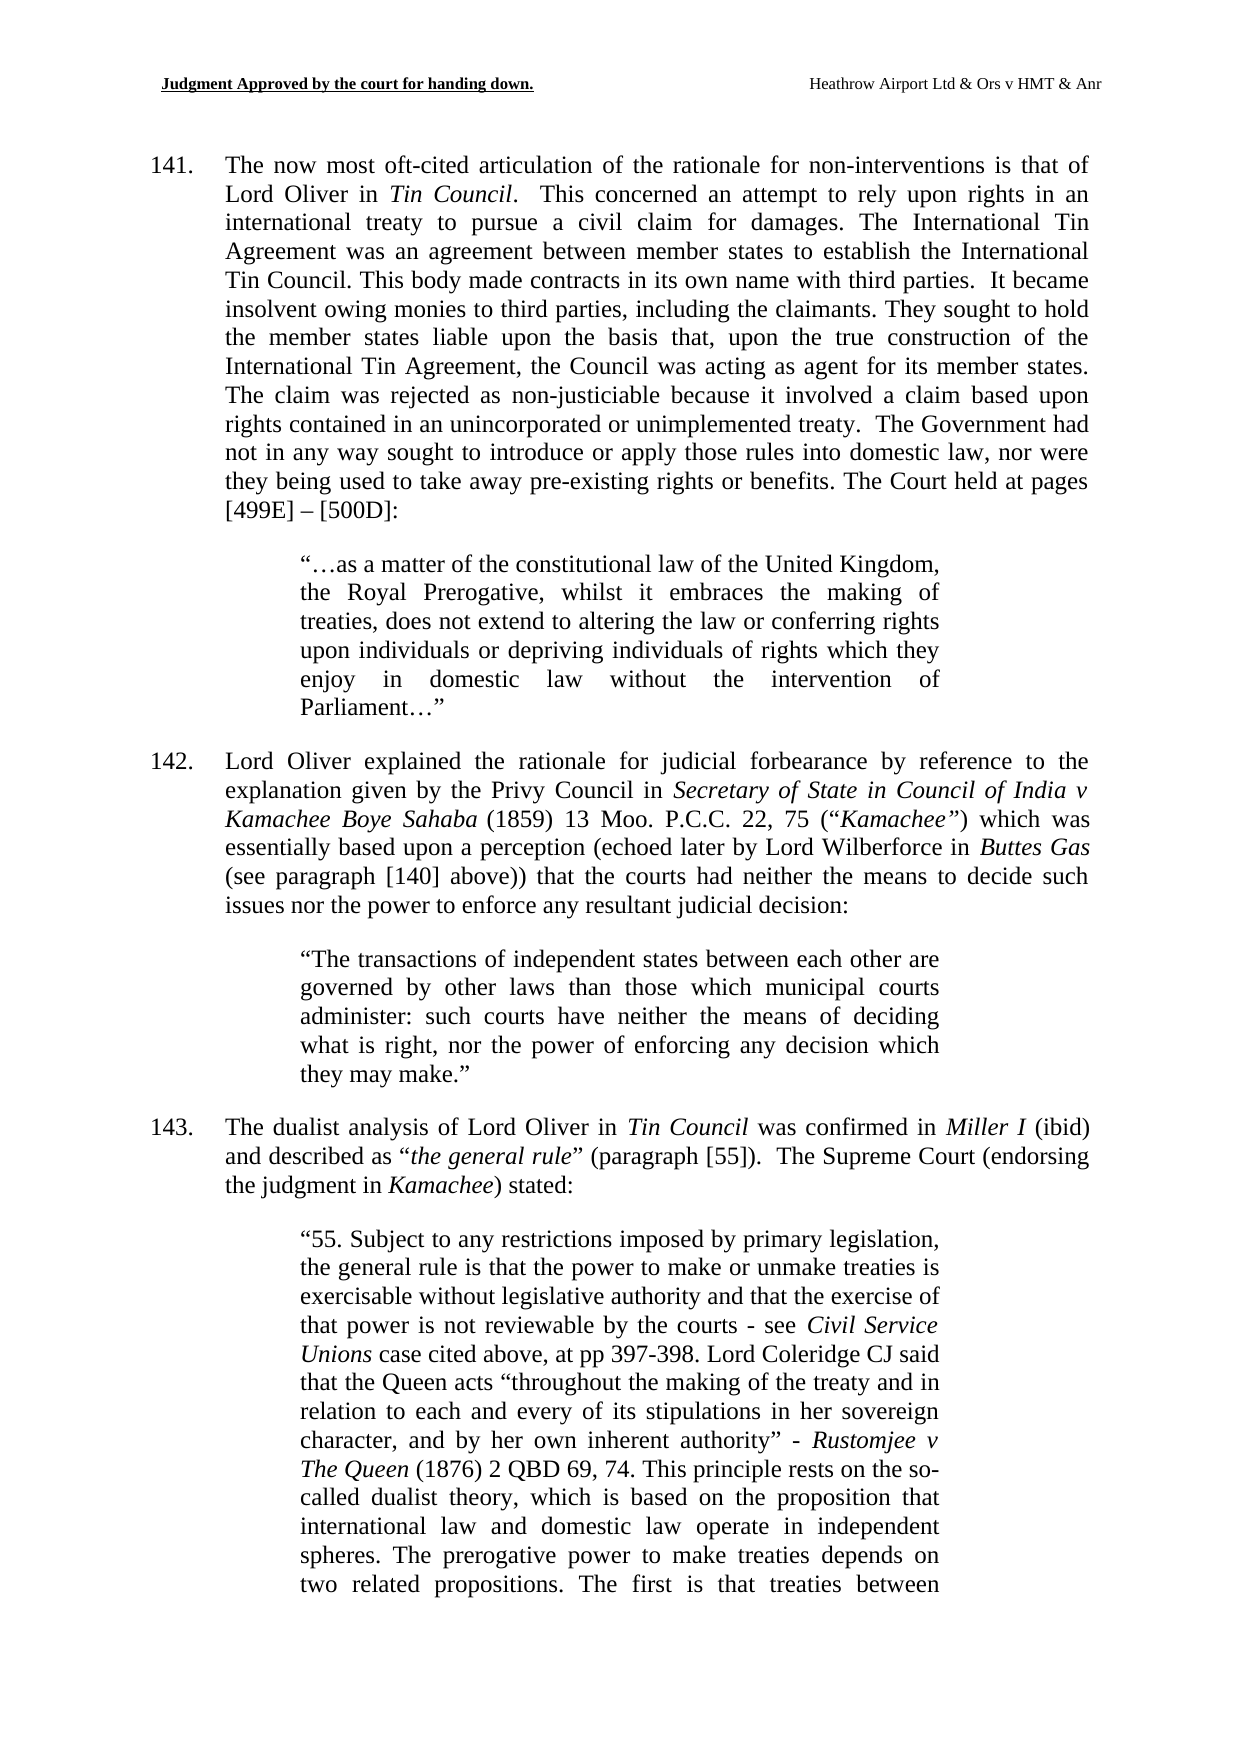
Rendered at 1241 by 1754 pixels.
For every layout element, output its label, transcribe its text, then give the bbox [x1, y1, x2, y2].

text The dualist analysis of Lord Oliver in Tin Council was confirmed in Miller I (ibid) and described as “the general rule” (paragraph [55]). The Supreme Court (endorsing the judgment in Kamachee) stated: [150, 1112, 1090, 1199]
text The now most oft-cited articulation of the rationale for non-interventions is that of Lord Oliver in Tin Council. This concerned an attempt to rely upon rights in an international treaty to pursue a civil claim for damages. The International Tin Agreement was an agreement between member states to establish the International Tin Council. This body made contracts in its own name with third parties. It became insolvent owing monies to third parties, including the claimants. They sought to hold the member states liable upon the basis that, upon the true construction of the International Tin Agreement, the Council was acting as agent for its member states. The claim was rejected as non-justiciable because it involved a claim based upon rights contained in an unincorporated or unimplemented treaty. The Government had not in any way sought to introduce or apply those rules into domestic law, nor were they being used to take away pre-existing rights or benefits. The Court held at pages [499E] – [500D]: [150, 150, 1090, 524]
text “The transactions of independent states between each other are governed by other laws than those which municipal courts administer: such courts have neither the means of deciding what is right, nor the power of enforcing any decision which they may make.” [300, 944, 940, 1087]
text Lord Oliver explained the rationale for judicial forbearance by reference to the explanation given by the Privy Council in Secretary of State in Council of India v Kamachee Boye Sahaba (1859) 13 Moo. P.C.C. 22, 75 (“Kamachee”) which was essentially based upon a perception (echoed later by Lord Wilberforce in Buttes Gas (see paragraph [140] above)) that the courts had neither the means to decide such issues nor the power to enforce any resultant judicial decision: [150, 746, 1090, 919]
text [300, 1224, 940, 1597]
text “…as a matter of the constitutional law of the United Kingdom, the Royal Prerogative, whilst it embraces the making of treaties, does not extend to altering the law or conferring rights upon individuals or depriving individuals of rights which they enjoy in domestic law without the intervention of Parliament…” [300, 549, 940, 721]
